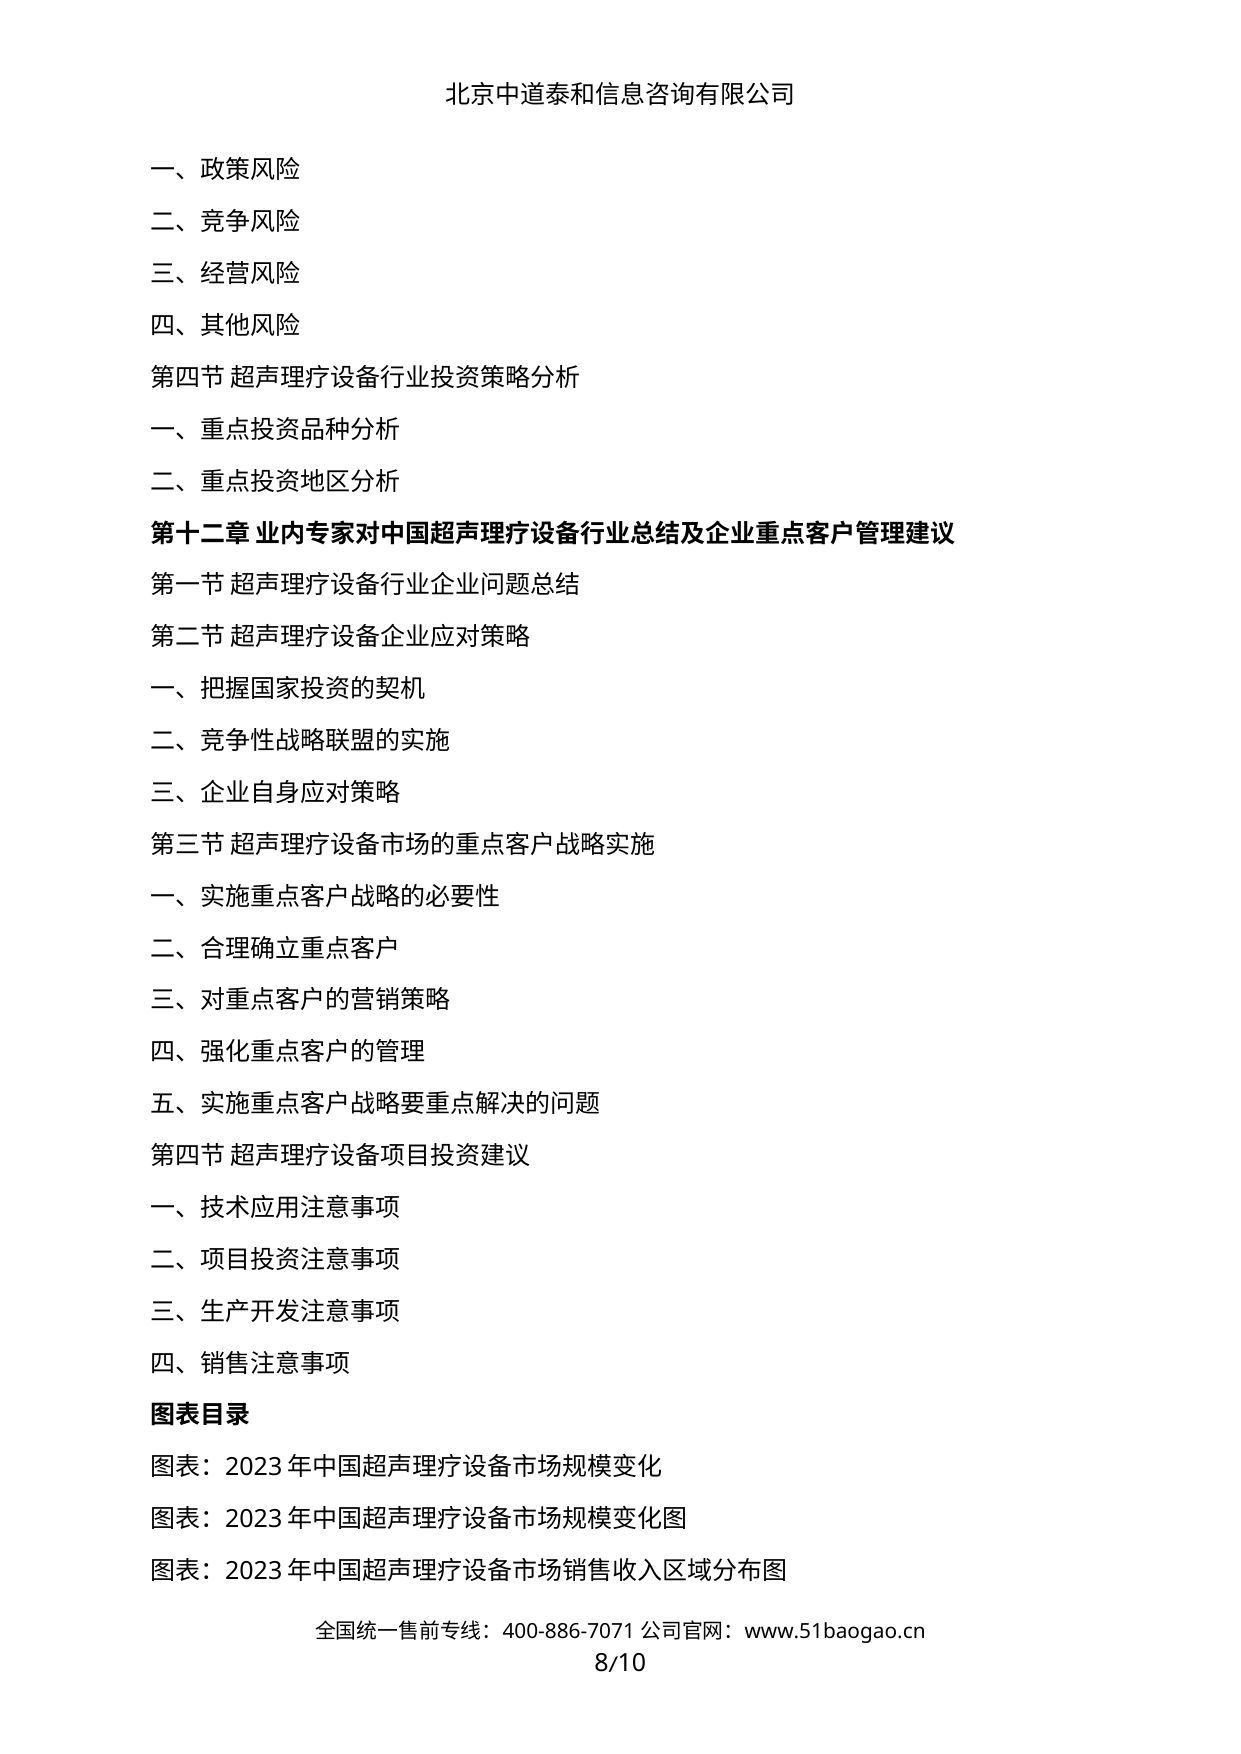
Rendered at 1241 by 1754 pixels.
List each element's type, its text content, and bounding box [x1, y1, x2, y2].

text 二、竞争风险 [150, 202, 1090, 238]
text 图表目录 [150, 1395, 1090, 1431]
text 第四节 超声理疗设备行业投资策略分析 [150, 357, 1090, 394]
text 一、政策风险 [150, 150, 1090, 186]
text 一、把握国家投资的契机 [150, 669, 1090, 705]
text 二、项目投资注意事项 [150, 1239, 1090, 1276]
text 一、实施重点客户战略的必要性 [150, 876, 1090, 912]
text 第一节 超声理疗设备行业企业问题总结 [150, 565, 1090, 601]
text 图表：2023年中国超声理疗设备市场规模变化 [150, 1447, 1090, 1483]
text 三、经营风险 [150, 254, 1090, 290]
text 四、强化重点客户的管理 [150, 1032, 1090, 1068]
text 第二节 超声理疗设备企业应对策略 [150, 617, 1090, 653]
text 第四节 超声理疗设备项目投资建议 [150, 1136, 1090, 1172]
text 图表：2023年中国超声理疗设备市场销售收入区域分布图 [150, 1551, 1090, 1587]
text 四、其他风险 [150, 306, 1090, 342]
text 三、对重点客户的营销策略 [150, 980, 1090, 1016]
text 第十二章 业内专家对中国超声理疗设备行业总结及企业重点客户管理建议 [150, 513, 1090, 549]
text 四、销售注意事项 [150, 1343, 1090, 1379]
text 五、实施重点客户战略要重点解决的问题 [150, 1084, 1090, 1120]
text 三、企业自身应对策略 [150, 772, 1090, 809]
text 二、合理确立重点客户 [150, 928, 1090, 964]
text 一、技术应用注意事项 [150, 1187, 1090, 1224]
text 三、生产开发注意事项 [150, 1291, 1090, 1327]
text 二、竞争性战略联盟的实施 [150, 721, 1090, 757]
text 图表：2023年中国超声理疗设备市场规模变化图 [150, 1499, 1090, 1535]
text 二、重点投资地区分析 [150, 461, 1090, 497]
text 一、重点投资品种分析 [150, 409, 1090, 446]
text 第三节 超声理疗设备市场的重点客户战略实施 [150, 824, 1090, 861]
